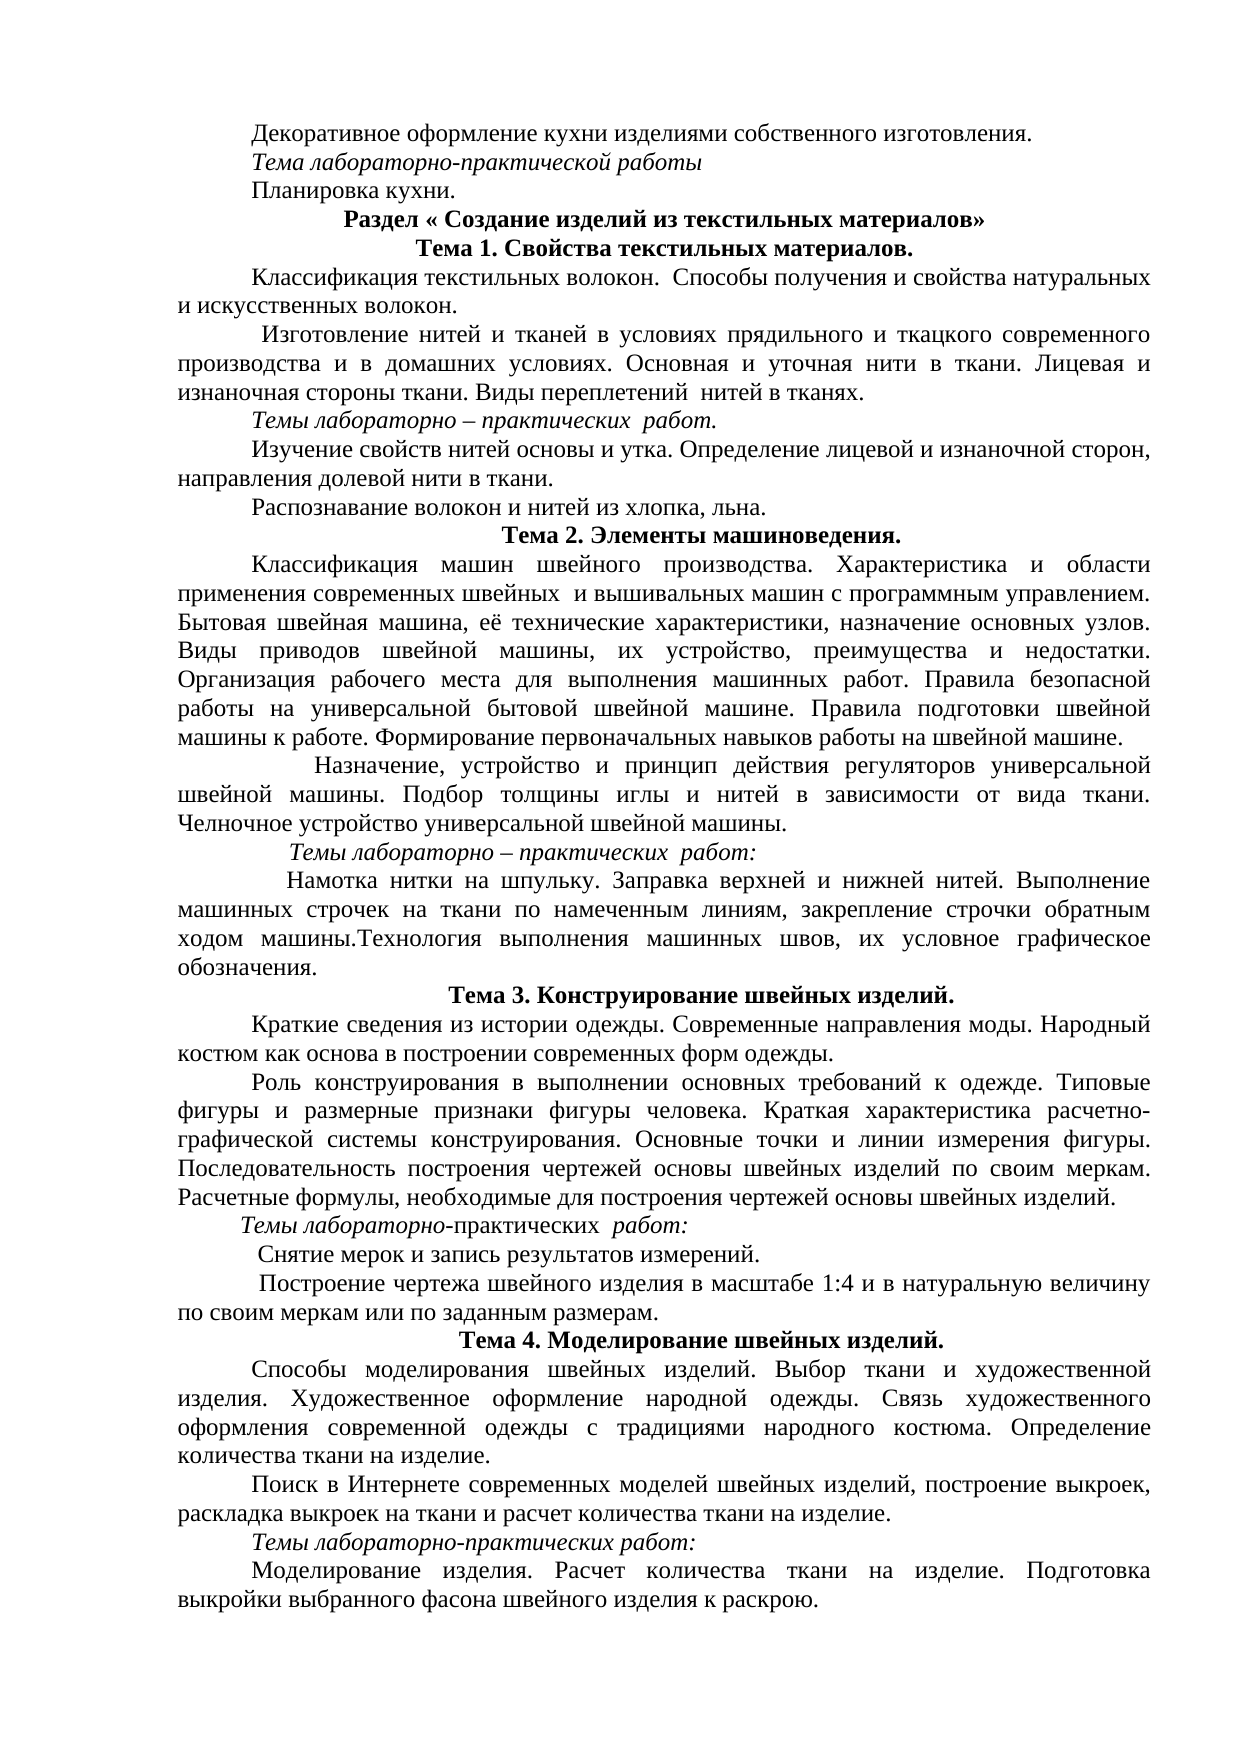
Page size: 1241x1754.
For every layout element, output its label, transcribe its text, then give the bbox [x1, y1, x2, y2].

text Планировка кухни. [177, 176, 1152, 204]
text Тема 3. Конструирование швейных изделий. [177, 981, 1152, 1009]
text Способы моделирования швейных изделий. Выбор ткани и художественной изделия. Художественное оформление народной одежды. Связь художественного оформления современной одежды с традициями народного костюма. Определение количества ткани на изделие. [177, 1354, 1152, 1469]
text Тема 4. Моделирование швейных изделий. [177, 1326, 1152, 1354]
text Намотка нитки на шпульку. Заправка верхней и нижней нитей. Выполнение машинных строчек на ткани по намеченным линиям, закрепление строчки обратным ходом машины.Технология выполнения машинных швов, их условное графическое обозначения. [177, 866, 1152, 981]
text Построение чертежа швейного изделия в масштабе 1:4 и в натуральную величину по своим меркам или по заданным размерам. [177, 1268, 1152, 1326]
text Изготовление нитей и тканей в условиях прядильного и ткацкого современного производства и в домашних условиях. Основная и уточная нити в ткани. Лицевая и изнаночная стороны ткани. Виды переплетений нитей в тканях. [177, 319, 1152, 406]
text Раздел « Создание изделий из текстильных материалов» [177, 204, 1152, 233]
text Моделирование изделия. Расчет количества ткани на изделие. Подготовка выкройки выбранного фасона швейного изделия к раскрою. [177, 1556, 1152, 1613]
text Снятие мерок и запись результатов измерений. [177, 1239, 1152, 1268]
text Распознавание волокон и нитей из хлопка, льна. [177, 492, 1152, 521]
text Темы лабораторно – практических работ: [177, 837, 1152, 866]
text Декоративное оформление кухни изделиями собственного изготовления. [177, 118, 1152, 147]
text Классификация текстильных волокон. Способы получения и свойства натуральных и искусственных волокон. [177, 262, 1152, 319]
text Классификация машин швейного производства. Характеристика и области применения современных швейных и вышивальных машин с программным управлением. Бытовая швейная машина, её технические характеристики, назначение основных узлов. Виды приводов швейной машины, их устройство, преимущества и недостатки. Организация рабочего места для выполнения машинных работ. Правила безопасной работы на универсальной бытовой швейной машине. Правила подготовки швейной машины к работе. Формирование первоначальных навыков работы на швейной машине. [177, 549, 1152, 751]
text Поиск в Интернете современных моделей швейных изделий, построение выкроек, раскладка выкроек на ткани и расчет количества ткани на изделие. [177, 1469, 1152, 1527]
text Назначение, устройство и принцип действия регуляторов универсальной швейной машины. Подбор толщины иглы и нитей в зависимости от вида ткани. Челночное устройство универсальной швейной машины. [177, 751, 1152, 837]
text Роль конструирования в выполнении основных требований к одежде. Типовые фигуры и размерные признаки фигуры человека. Краткая характеристика расчетно-графической системы конструирования. Основные точки и линии измерения фигуры. Последовательность построения чертежей основы швейных изделий по своим меркам. Расчетные формулы, необходимые для построения чертежей основы швейных изделий. [177, 1067, 1152, 1211]
text Изучение свойств нитей основы и утка. Определение лицевой и изнаночной сторон, направления долевой нити в ткани. [177, 434, 1152, 492]
text Темы лабораторно – практических работ. [177, 406, 1152, 434]
text Тема 1. Свойства текстильных материалов. [177, 233, 1152, 262]
text Темы лабораторно-практических работ: [177, 1211, 1152, 1239]
text Краткие сведения из истории одежды. Современные направления моды. Народный костюм как основа в построении современных форм одежды. [177, 1009, 1152, 1067]
text Тема 2. Элементы машиноведения. [177, 521, 1152, 549]
text Тема лабораторно-практической работы [177, 147, 1152, 176]
text Темы лабораторно-практических работ: [177, 1527, 1152, 1556]
